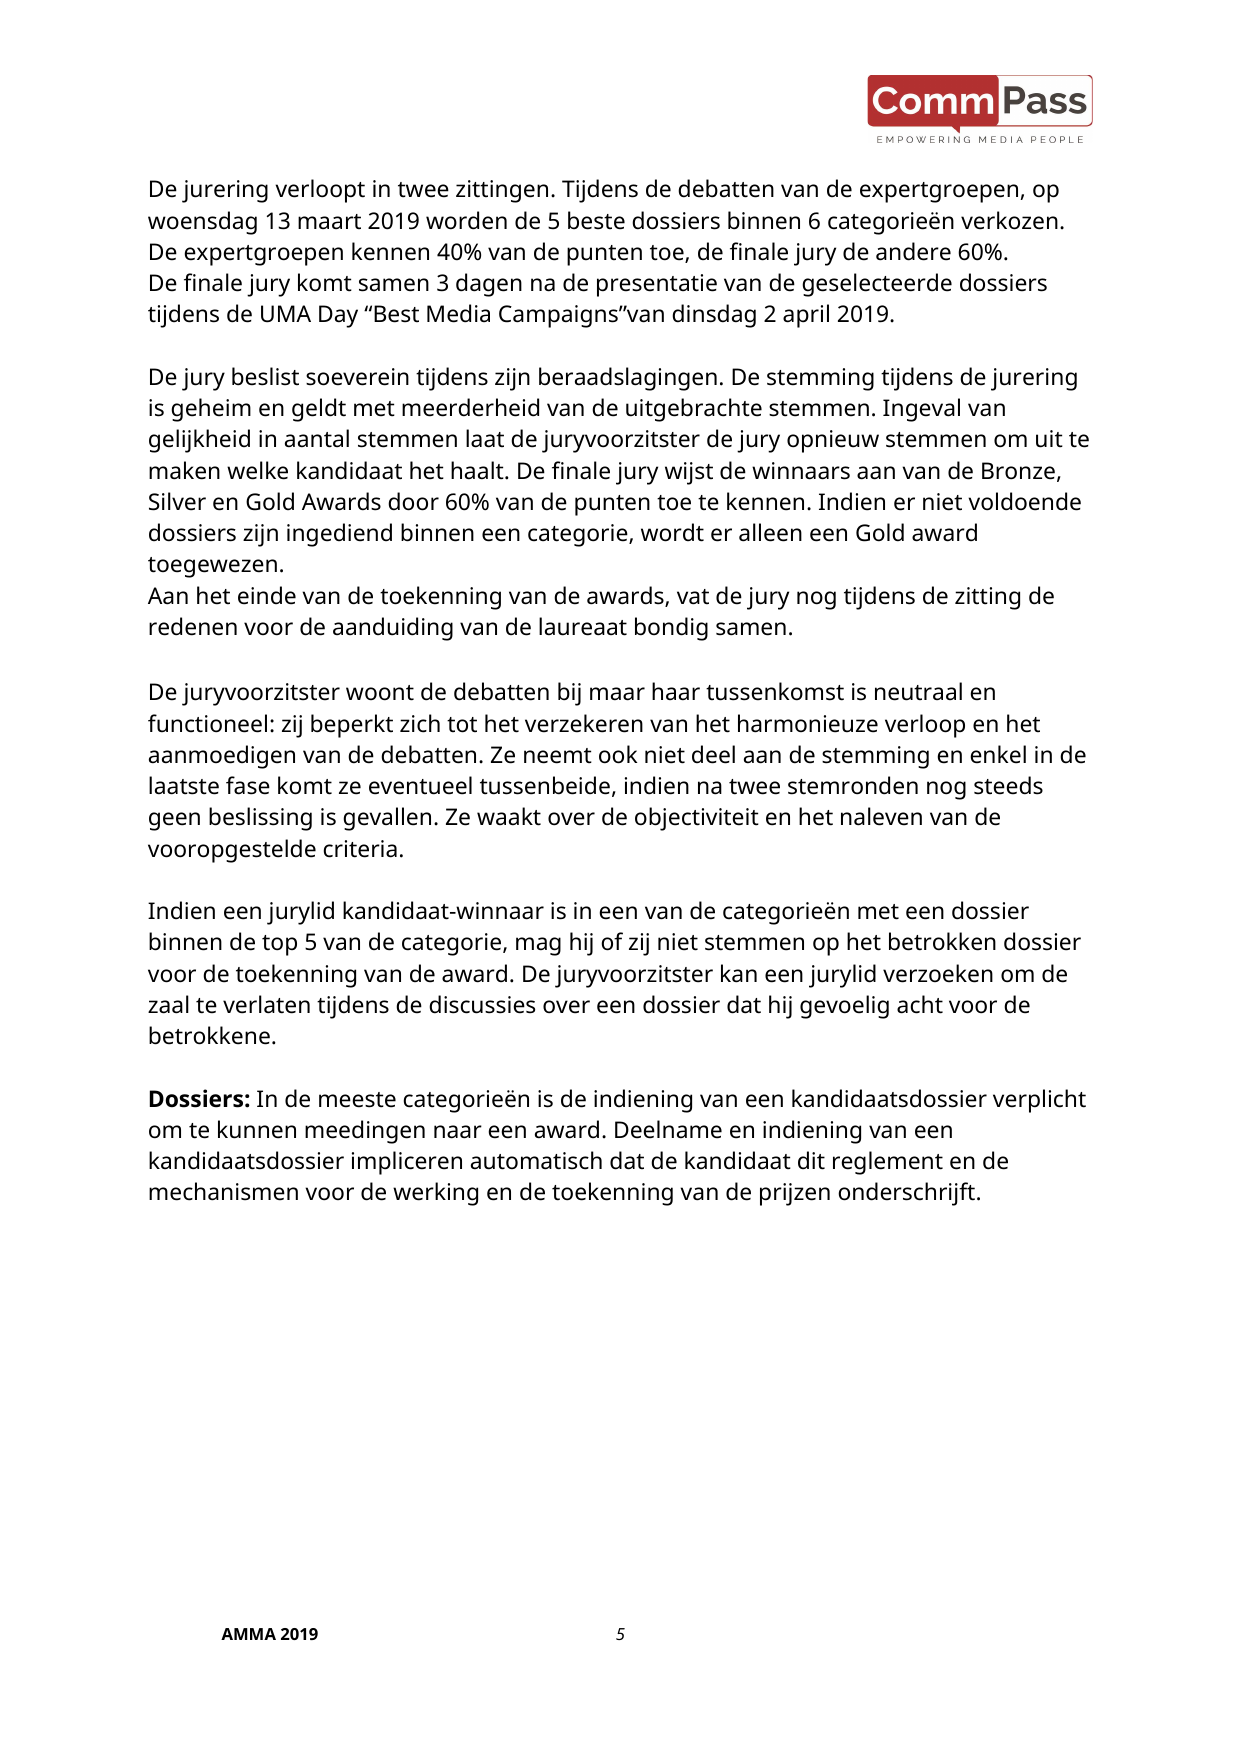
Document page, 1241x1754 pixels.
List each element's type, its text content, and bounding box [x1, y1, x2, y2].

picture [867, 75, 1093, 143]
text Indien een jurylid kandidaat-winnaar is in een van de categorieën met een dossier binnen de top 5 van de categorie, mag hij of zij niet stemmen op het betrokken dossier voor de toekenning van de award. De juryvoorzitster kan een jurylid verzoeken om de zaal te verlaten tijdens de discussies over een dossier dat hij gevoelig acht voor de betrokkene. [148, 895, 1093, 1051]
text Aan het einde van de toekenning van de awards, vat de jury nog tijdens de zitting de redenen voor de aanduiding van de laureaat bondig samen. [148, 580, 1093, 642]
text De finale jury komt samen 3 dagen na de presentatie van de geselecteerde dossiers tijdens de UMA Day “Best Media Campaigns”van dinsdag 2 april 2019. [148, 267, 1093, 330]
text De juryvoorzitster woont de debatten bij maar haar tussenkomst is neutraal en functioneel: zij beperkt zich tot het verzekeren van het harmonieuze verloop en het aanmoedigen van de debatten. Ze neemt ook niet deel aan de stemming en enkel in de laatste fase komt ze eventueel tussenbeide, indien na twee stemronden nog steeds geen beslissing is gevallen. Ze waakt over de objectiviteit en het naleven van de vooropgestelde criteria. [148, 676, 1093, 864]
text Dossiers: In de meeste categorieën is de indiening van een kandidaatsdossier verplicht om te kunnen meedingen naar een award. Deelname en indiening van een kandidaatsdossier impliceren automatisch dat de kandidaat dit reglement en de mechanismen voor de werking en de toekenning van de prijzen onderschrijft. [148, 1082, 1093, 1207]
text De jurering verloopt in twee zittingen. Tijdens de debatten van de expertgroepen, op woensdag 13 maart 2019 worden de 5 beste dossiers binnen 6 categorieën verkozen. De expertgroepen kennen 40% van de punten toe, de finale jury de andere 60%. [148, 173, 1093, 267]
text De jury beslist soeverein tijdens zijn beraadslagingen. De stemming tijdens de jurering is geheim en geldt met meerderheid van de uitgebrachte stemmen. Ingeval van gelijkheid in aantal stemmen laat de juryvoorzitster de jury opnieuw stemmen om uit te maken welke kandidaat het haalt. De finale jury wijst de winnaars aan van de Bronze, Silver en Gold Awards door 60% van de punten toe te kennen. Indien er niet voldoende dossiers zijn ingediend binnen een categorie, wordt er alleen een Gold award toegewezen. [148, 361, 1093, 580]
